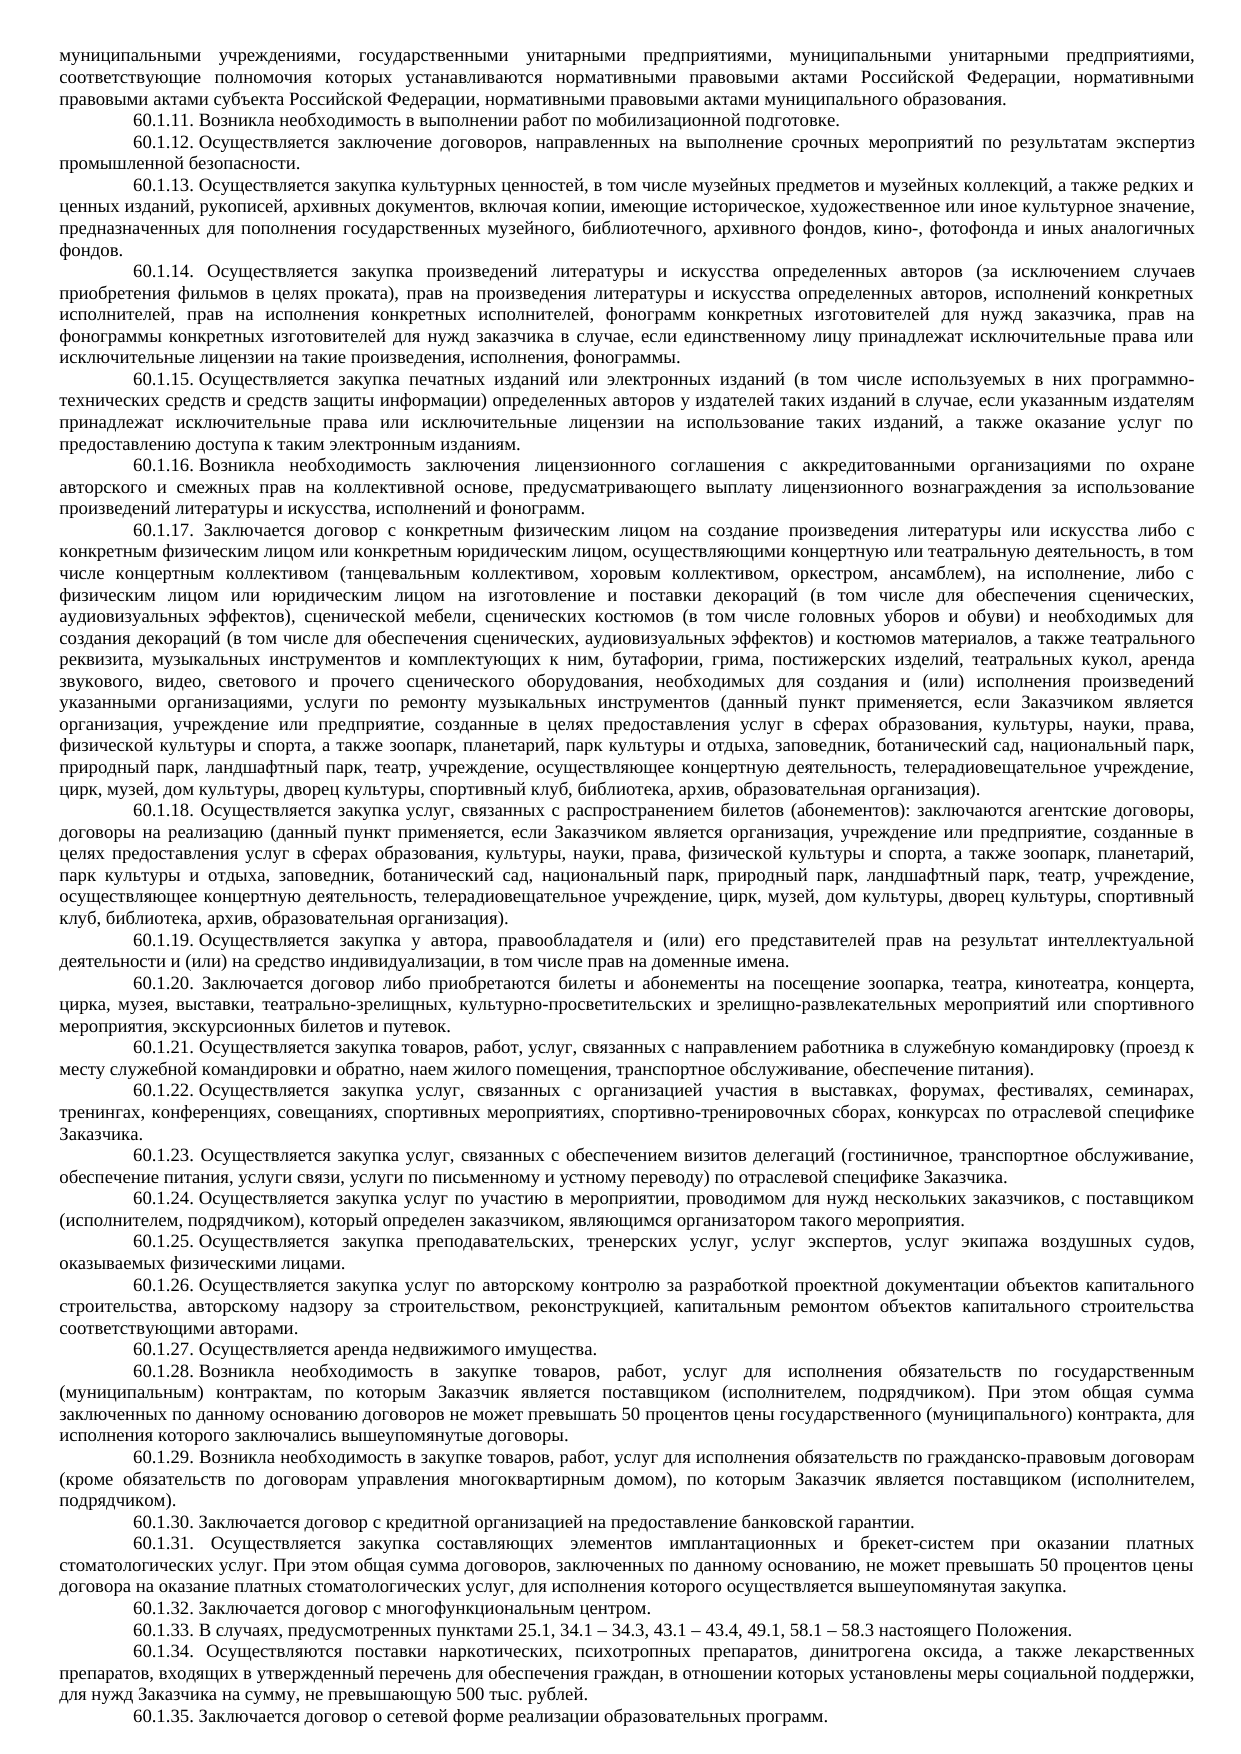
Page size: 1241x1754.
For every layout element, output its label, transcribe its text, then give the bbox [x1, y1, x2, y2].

text 60.1.21. Осуществляется закупка товаров, работ, услуг, связанных с направлением работника в служебную командировку (проезд к месту служебной командировки и обратно, наем жилого помещения, транспортное обслуживание, обеспечение питания). [59, 1036, 1196, 1079]
text 60.1.28. Возникла необходимость в закупке товаров, работ, услуг для исполнения обязательств по государственным (муниципальным) контрактам, по которым Заказчик является поставщиком (исполнителем, подрядчиком). При этом общая сумма заключенных по данному основанию договоров не может превышать 50 процентов цены государственного (муниципального) контракта, для исполнения которого заключались вышеупомянутые договоры. [59, 1360, 1196, 1446]
text 60.1.17. Заключается договор с конкретным физическим лицом на создание произведения литературы или искусства либо с конкретным физическим лицом или конкретным юридическим лицом, осуществляющими концертную или театральную деятельность, в том числе концертным коллективом (танцевальным коллективом, хоровым коллективом, оркестром, ансамблем), на исполнение, либо с физическим лицом или юридическим лицом на изготовление и поставки декораций (в том числе для обеспечения сценических, аудиовизуальных эффектов), сценической мебели, сценических костюмов (в том числе головных уборов и обуви) и необходимых для создания декораций (в том числе для обеспечения сценических, аудиовизуальных эффектов) и костюмов материалов, а также театрального реквизита, музыкальных инструментов и комплектующих к ним, бутафории, грима, постижерских изделий, театральных кукол, аренда звукового, видео, светового и прочего сценического оборудования, необходимых для создания и (или) исполнения произведений указанными организациями, услуги по ремонту музыкальных инструментов (данный пункт применяется, если Заказчиком является организация, учреждение или предприятие, созданные в целях предоставления услуг в сферах образования, культуры, науки, права, физической культуры и спорта, а также зоопарк, планетарий, парк культуры и отдыха, заповедник, ботанический сад, национальный парк, природный парк, ландшафтный парк, театр, учреждение, осуществляющее концертную деятельность, телерадиовещательное учреждение, цирк, музей, дом культуры, дворец культуры, спортивный клуб, библиотека, архив, образовательная организация). [59, 519, 1196, 799]
text 60.1.33. В случаях, предусмотренных пунктами 25.1, 34.1 – 34.3, 43.1 – 43.4, 49.1, 58.1 – 58.3 настоящего Положения. [59, 1618, 1196, 1640]
text 60.1.30. Заключается договор с кредитной организацией на предоставление банковской гарантии. [59, 1511, 1196, 1532]
text 60.1.18. Осуществляется закупка услуг, связанных с распространением билетов (абонементов): заключаются агентские договоры, договоры на реализацию (данный пункт применяется, если Заказчиком является организация, учреждение или предприятие, созданные в целях предоставления услуг в сферах образования, культуры, науки, права, физической культуры и спорта, а также зоопарк, планетарий, парк культуры и отдыха, заповедник, ботанический сад, национальный парк, природный парк, ландшафтный парк, театр, учреждение, осуществляющее концертную деятельность, телерадиовещательное учреждение, цирк, музей, дом культуры, дворец культуры, спортивный клуб, библиотека, архив, образовательная организация). [59, 799, 1196, 928]
text 60.1.13. Осуществляется закупка культурных ценностей, в том числе музейных предметов и музейных коллекций, а также редких и ценных изданий, рукописей, архивных документов, включая копии, имеющие историческое, художественное или иное культурное значение, предназначенных для пополнения государственных музейного, библиотечного, архивного фондов, кино-, фотофонда и иных аналогичных фондов. [59, 174, 1196, 260]
text 60.1.15. Осуществляется закупка печатных изданий или электронных изданий (в том числе используемых в них программно-технических средств и средств защиты информации) определенных авторов у издателей таких изданий в случае, если указанным издателям принадлежат исключительные права или исключительные лицензии на использование таких изданий, а также оказание услуг по предоставлению доступа к таким электронным изданиям. [59, 368, 1196, 454]
text 60.1.23. Осуществляется закупка услуг, связанных с обеспечением визитов делегаций (гостиничное, транспортное обслуживание, обеспечение питания, услуги связи, услуги по письменному и устному переводу) по отраслевой специфике Заказчика. [59, 1144, 1196, 1187]
text 60.1.27. Осуществляется аренда недвижимого имущества. [59, 1338, 1196, 1360]
text 60.1.22. Осуществляется закупка услуг, связанных с организацией участия в выставках, форумах, фестивалях, семинарах, тренингах, конференциях, совещаниях, спортивных мероприятиях, спортивно-тренировочных сборах, конкурсах по отраслевой специфике Заказчика. [59, 1079, 1196, 1144]
text 60.1.12. Осуществляется заключение договоров, направленных на выполнение срочных мероприятий по результатам экспертиз промышленной безопасности. [59, 131, 1196, 174]
text 60.1.32. Заключается договор с многофункциональным центром. [59, 1597, 1196, 1618]
text 60.1.26. Осуществляется закупка услуг по авторскому контролю за разработкой проектной документации объектов капитального строительства, авторскому надзору за строительством, реконструкцией, капитальным ремонтом объектов капитального строительства соответствующими авторами. [59, 1273, 1196, 1338]
text 60.1.14. Осуществляется закупка произведений литературы и искусства определенных авторов (за исключением случаев приобретения фильмов в целях проката), прав на произведения литературы и искусства определенных авторов, исполнений конкретных исполнителей, прав на исполнения конкретных исполнителей, фонограмм конкретных изготовителей для нужд заказчика, прав на фонограммы конкретных изготовителей для нужд заказчика в случае, если единственному лицу принадлежат исключительные права или исключительные лицензии на такие произведения, исполнения, фонограммы. [59, 260, 1196, 368]
text 60.1.31. Осуществляется закупка составляющих элементов имплантационных и брекет-систем при оказании платных стоматологических услуг. При этом общая сумма договоров, заключенных по данному основанию, не может превышать 50 процентов цены договора на оказание платных стоматологических услуг, для исполнения которого осуществляется вышеупомянутая закупка. [59, 1532, 1196, 1597]
text 60.1.20. Заключается договор либо приобретаются билеты и абонементы на посещение зоопарка, театра, кинотеатра, концерта, цирка, музея, выставки, театрально-зрелищных, культурно-просветительских и зрелищно-развлекательных мероприятий или спортивного мероприятия, экскурсионных билетов и путевок. [59, 972, 1196, 1036]
text 60.1.35. Заключается договор о сетевой форме реализации образовательных программ. [59, 1705, 1196, 1726]
text 60.1.19. Осуществляется закупка у автора, правообладателя и (или) его представителей прав на результат интеллектуальной деятельности и (или) на средство индивидуализации, в том числе прав на доменные имена. [59, 928, 1196, 972]
text 60.1.16. Возникла необходимость заключения лицензионного соглашения с аккредитованными организациями по охране авторского и смежных прав на коллективной основе, предусматривающего выплату лицензионного вознаграждения за использование произведений литературы и искусства, исполнений и фонограмм. [59, 454, 1196, 519]
text 60.1.29. Возникла необходимость в закупке товаров, работ, услуг для исполнения обязательств по гражданско-правовым договорам (кроме обязательств по договорам управления многоквартирным домом), по которым Заказчик является поставщиком (исполнителем, подрядчиком). [59, 1446, 1196, 1511]
text 60.1.24. Осуществляется закупка услуг по участию в мероприятии, проводимом для нужд нескольких заказчиков, с поставщиком (исполнителем, подрядчиком), который определен заказчиком, являющимся организатором такого мероприятия. [59, 1187, 1196, 1230]
text 60.1.25. Осуществляется закупка преподавательских, тренерских услуг, услуг экспертов, услуг экипажа воздушных судов, оказываемых физическими лицами. [59, 1230, 1196, 1273]
text 60.1.34. Осуществляются поставки наркотических, психотропных препаратов, динитрогена оксида, а также лекарственных препаратов, входящих в утвержденный перечень для обеспечения граждан, в отношении которых установлены меры социальной поддержки, для нужд Заказчика на сумму, не превышающую 500 тыс. рублей. [59, 1640, 1196, 1705]
text 60.1.11. Возникла необходимость в выполнении работ по мобилизационной подготовке. [59, 109, 1196, 131]
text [59, 44, 1196, 109]
